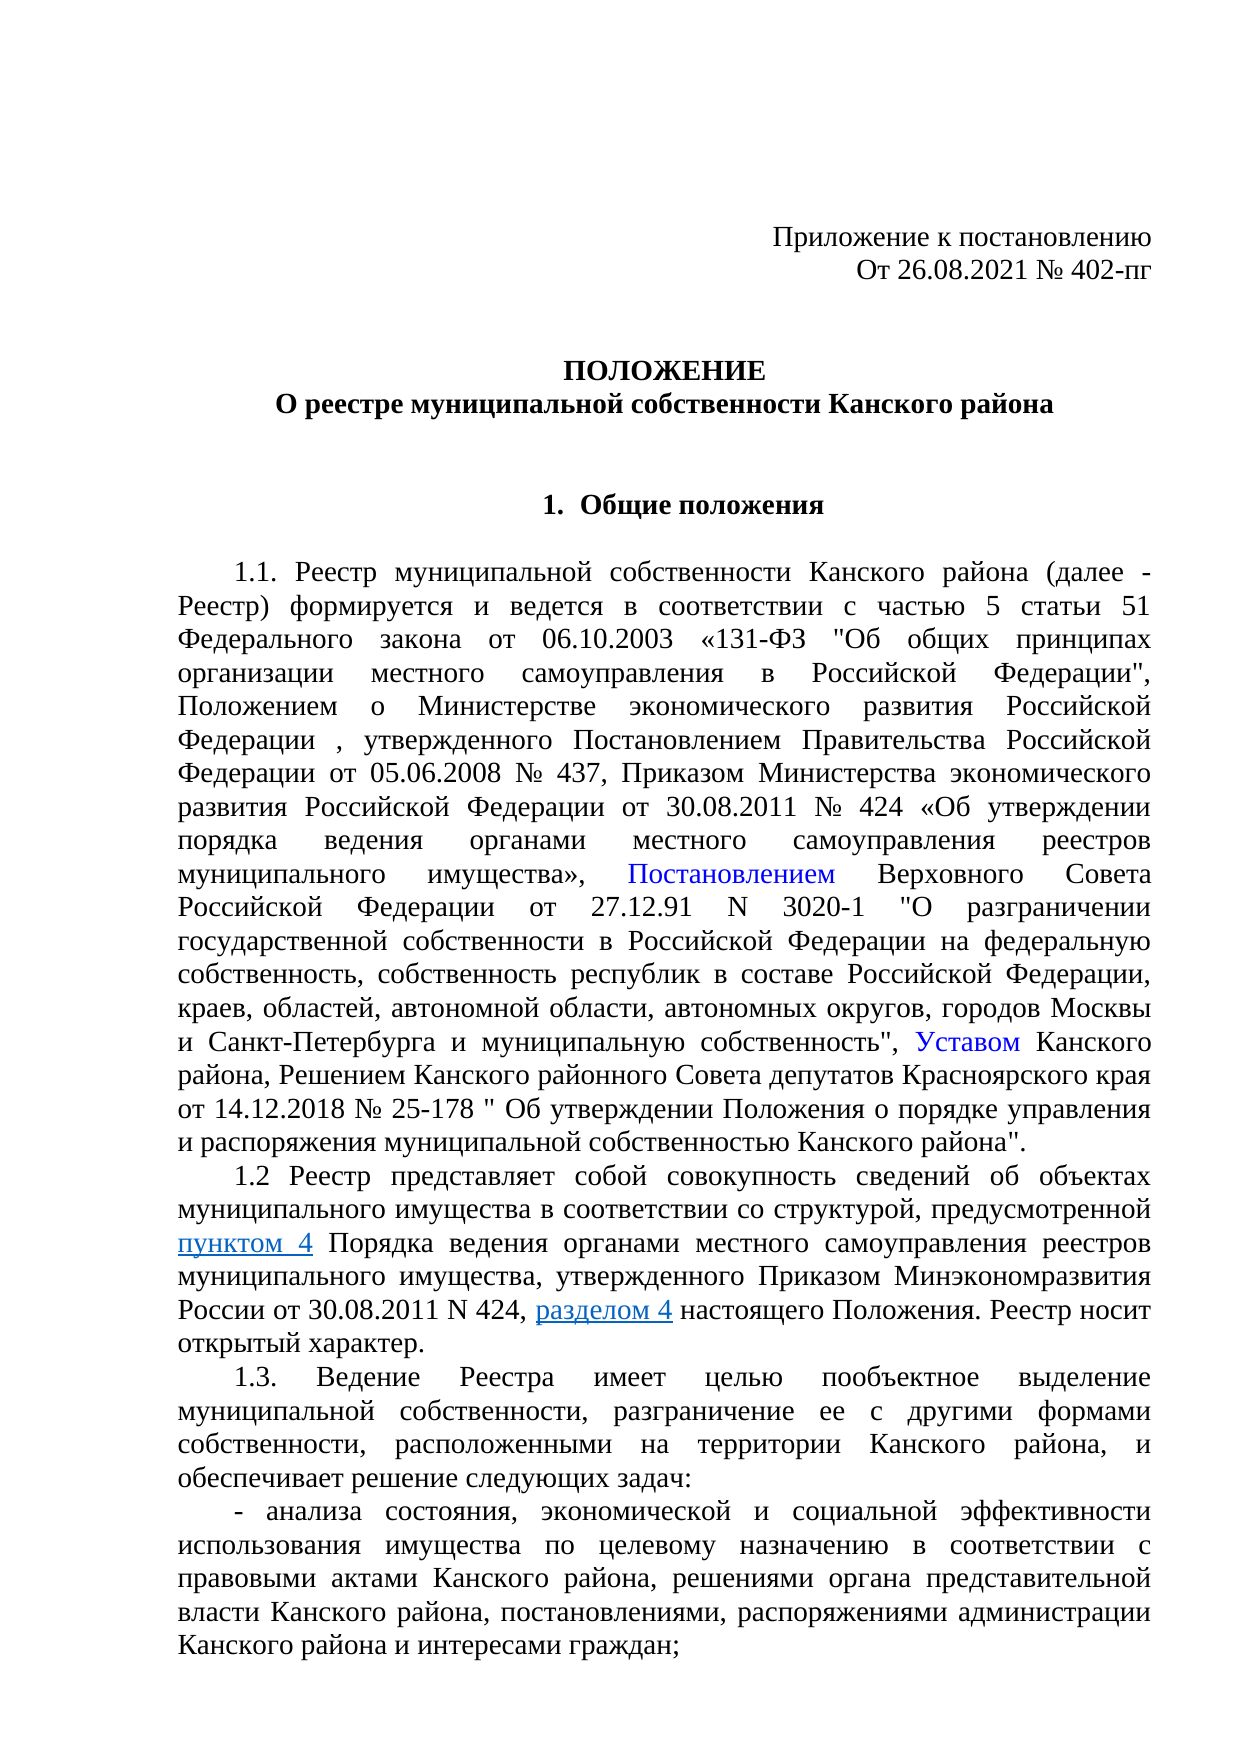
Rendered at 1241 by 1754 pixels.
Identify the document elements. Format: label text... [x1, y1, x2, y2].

text 1.3. Ведение Реестра имеет целью пообъектное выделение муниципальной собственности, разграничение ее с другими формами собственности, расположенными на территории Канского района, и обеспечивает решение следующих задач: [177, 1359, 1152, 1493]
text О реестре муниципальной собственности Канского района [177, 386, 1152, 420]
text ПОЛОЖЕНИЕ [177, 353, 1152, 386]
text 1.1. Реестр муниципальной собственности Канского района (далее - Реестр) формируется и ведется в соответствии с частью 5 статьи 51 Федерального закона от 06.10.2003 «131-ФЗ "Об общих принципах организации местного самоуправления в Российской Федерации", Положением о Министерстве экономического развития Российской Федерации , утвержденного Постановлением Правительства Российской Федерации от 05.06.2008 № 437, Приказом Министерства экономического развития Российской Федерации от 30.08.2011 № 424 «Об утверждении порядка ведения органами местного самоуправления реестров муниципального имущества», Постановлением Верховного Совета Российской Федерации от 27.12.91 N 3020-1 "О разграничении государственной собственности в Российской Федерации на федеральную собственность, собственность республик в составе Российской Федерации, краев, областей, автономной области, автономных округов, городов Москвы и Санкт-Петербурга и муниципальную собственность", Уставом Канского района, Решением Канского районного Совета депутатов Красноярского края от 14.12.2018 № 25-178 " Об утверждении Положения о порядке управления и распоряжения муниципальной собственностью Канского района". [177, 554, 1152, 1158]
text Приложение к постановлению [177, 219, 1152, 252]
list Общие положения [215, 487, 1152, 521]
text От 26.08.2021 № 402-пг [177, 252, 1152, 286]
text 1.2 Реестр представляет собой совокупность сведений об объектах муниципального имущества в соответствии со структурой, предусмотренной пунктом 4 Порядка ведения органами местного самоуправления реестров муниципального имущества, утвержденного Приказом Минэкономразвития России от 30.08.2011 N 424, разделом 4 настоящего Положения. Реестр носит открытый характер. [177, 1158, 1152, 1359]
text - анализа состояния, экономической и социальной эффективности использования имущества по целевому назначению в соответствии с правовыми актами Канского района, решениями органа представительной власти Канского района, постановлениями, распоряжениями администрации Канского района и интересами граждан; [177, 1493, 1152, 1661]
